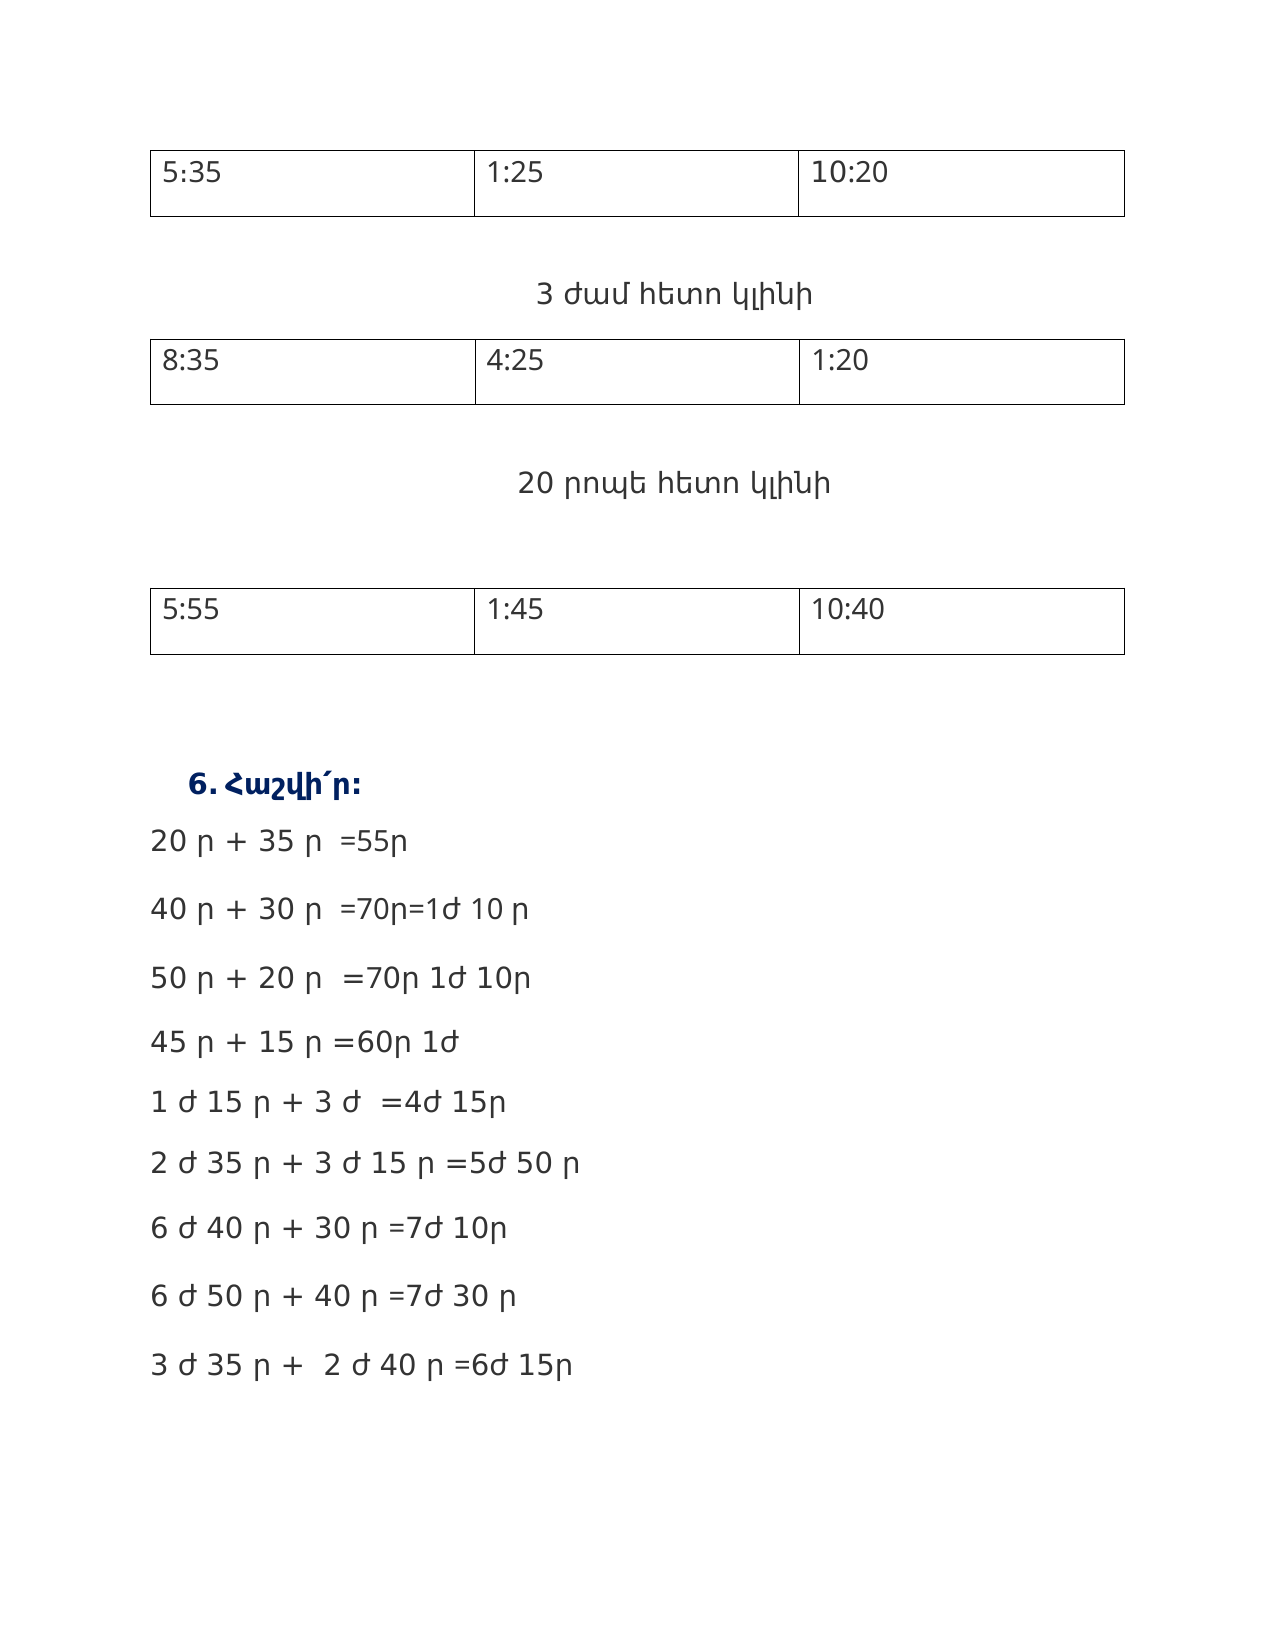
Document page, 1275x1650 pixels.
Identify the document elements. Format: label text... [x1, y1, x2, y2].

text 20 րոպե հետո կլինի [150, 466, 1125, 500]
text 20 ր + 35 ր =55ր [150, 820, 1125, 860]
text 1 ժ 15 ր + 3 ժ =4ժ 15ր [150, 1086, 1125, 1120]
table_header 10:20 [799, 151, 1124, 216]
text 3 ժամ հետո կլինի [150, 278, 1125, 312]
table_header 8:35 [151, 340, 475, 404]
table_header 4:25 [476, 340, 799, 404]
text 6 ժ 40 ր + 30 ր =7ժ 10ր [150, 1207, 1125, 1247]
table_header 1:20 [800, 340, 1124, 404]
table_header 5։35 [151, 151, 474, 216]
table_header 1:45 [475, 589, 799, 653]
list Հաշվի՛ր: [187, 767, 1125, 801]
text 50 ր + 20 ր =70ր 1ժ 10ր [150, 957, 1125, 997]
text 6 ժ 50 ր + 40 ր =7ժ 30 ր [150, 1276, 1125, 1315]
text 2 ժ 35 ր + 3 ժ 15 ր =5ժ 50 ր [150, 1147, 1125, 1181]
text 3 ժ 35 ր + 2 ժ 40 ր =6ժ 15ր [150, 1344, 1125, 1383]
table_header 5:55 [151, 589, 474, 653]
table_header 1:25 [475, 151, 798, 216]
table_header 10:40 [800, 589, 1124, 653]
text 40 ր + 30 ր =70ր=1ժ 10 ր [150, 889, 1125, 928]
text 45 ր + 15 ր =60ր 1ժ [150, 1025, 1125, 1059]
